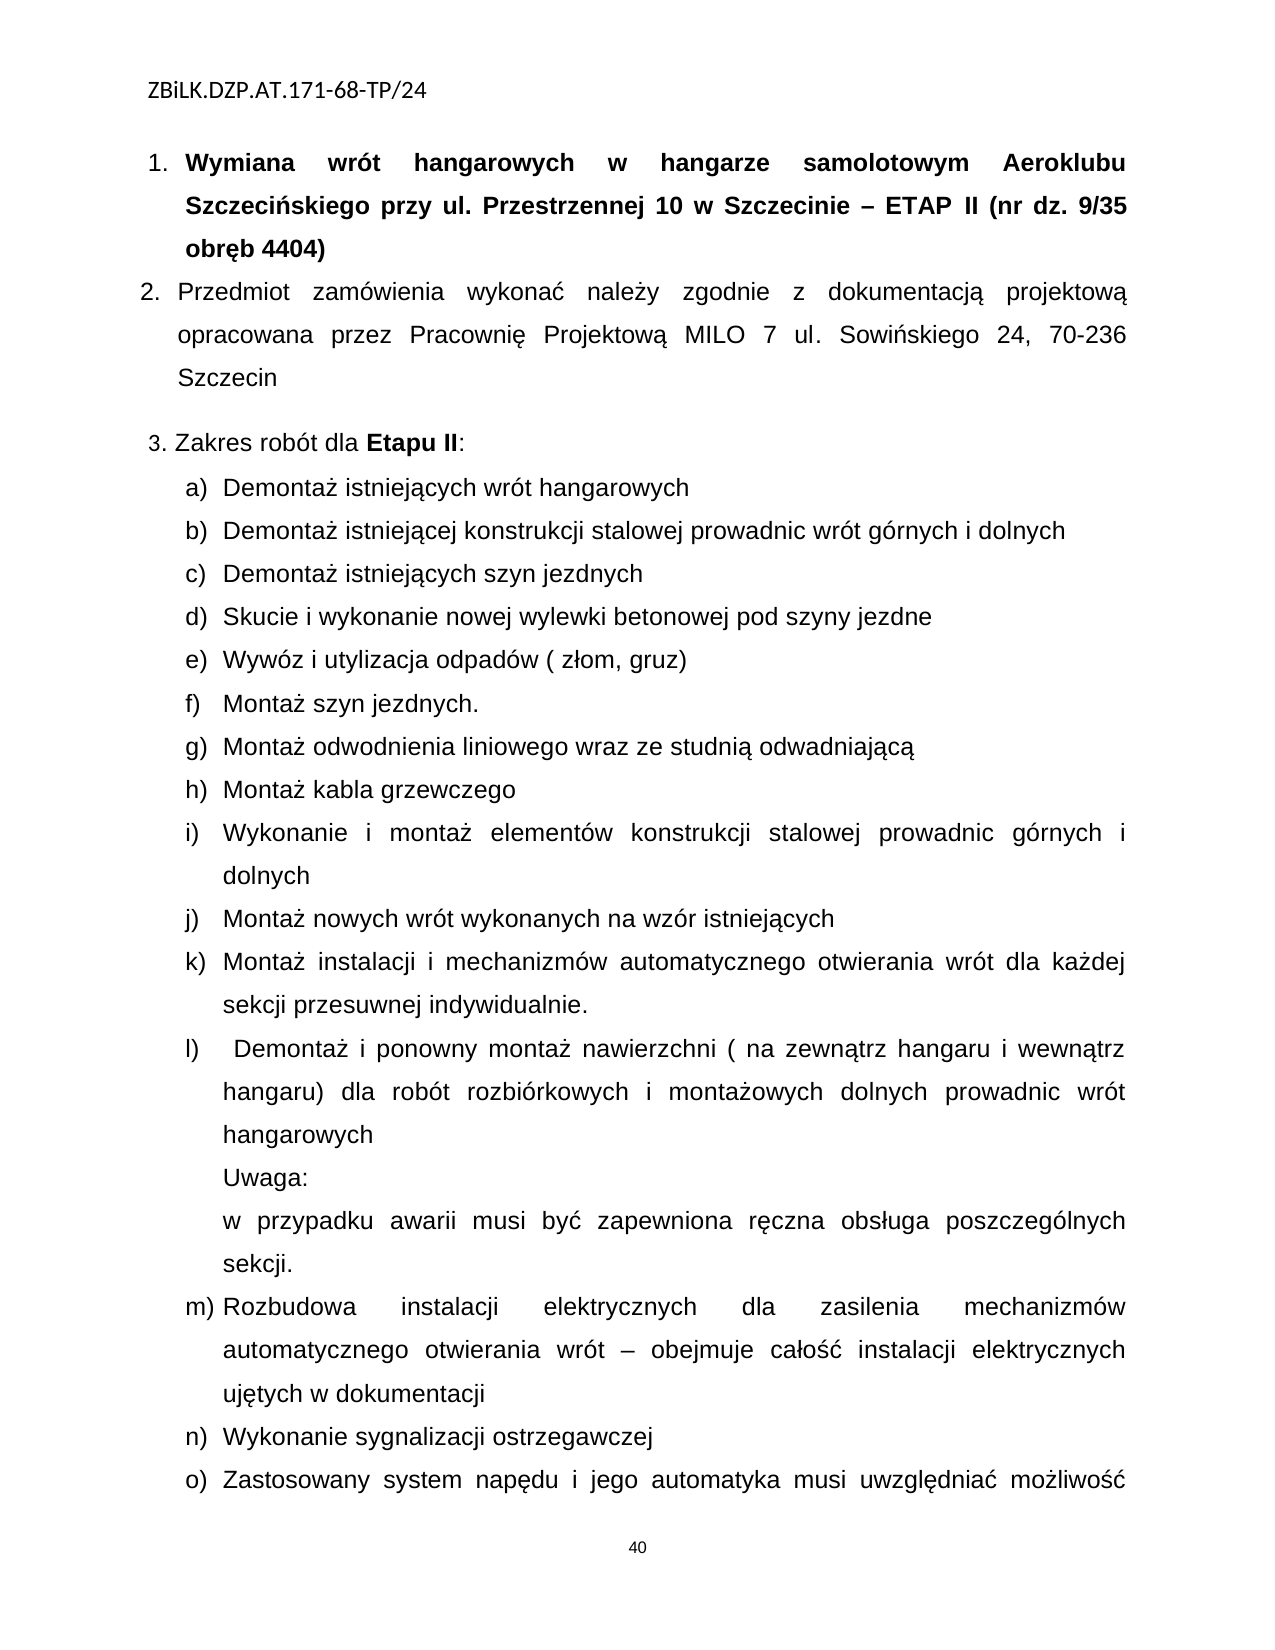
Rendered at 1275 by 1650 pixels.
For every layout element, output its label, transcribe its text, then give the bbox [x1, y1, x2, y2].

list Rozbudowa instalacji elektrycznych dla zasilenia mechanizmów automatycznego otwierania wrót – obejmuje całość instalacji elektrycznych ujętych w dokumentacji [185, 1292, 1127, 1407]
list Skucie i wykonanie nowej wylewki betonowej pod szyny jezdne [185, 602, 1127, 631]
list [185, 1465, 1127, 1493]
list Demontaż istniejących wrót hangarowych [185, 473, 1127, 502]
list Demontaż istniejących szyn jezdnych [185, 559, 1127, 588]
text Uwaga: [223, 1163, 1127, 1192]
list Przedmiot zamówienia wykonać należy zgodnie z dokumentacją projektową opracowana przez Pracownię Projektową MILO 7 ul. Sowińskiego 24, 70-236 Szczecin [140, 277, 1127, 392]
list Montaż nowych wrót wykonanych na wzór istniejących [185, 904, 1127, 933]
list Montaż szyn jezdnych. [185, 688, 1127, 717]
list Demontaż i ponowny montaż nawierzchni ( na zewnątrz hangaru i wewnątrz hangaru) dla robót rozbiórkowych i montażowych dolnych prowadnic wrót hangarowych [185, 1033, 1127, 1148]
list Montaż kabla grzewczego [185, 775, 1127, 803]
list Demontaż istniejącej konstrukcji stalowej prowadnic wrót górnych i dolnych [185, 516, 1127, 545]
list Montaż instalacji i mechanizmów automatycznego otwierania wrót dla każdej sekcji przesuwnej indywidualnie. [185, 947, 1127, 1019]
list Montaż odwodnienia liniowego wraz ze studnią odwadniającą [185, 732, 1127, 760]
text w przypadku awarii musi być zapewniona ręczna obsługa poszczególnych sekcji. [223, 1206, 1127, 1278]
list Wykonanie sygnalizacji ostrzegawczej [185, 1422, 1127, 1450]
list Wykonanie i montaż elementów konstrukcji stalowej prowadnic górnych i dolnych [185, 818, 1127, 890]
list Wywóz i utylizacja odpadów ( złom, gruz) [185, 645, 1127, 674]
text 3. Zakres robót dla Etapu II: [148, 427, 1127, 458]
list Wymiana wrót hangarowych w hangarze samolotowym Aeroklubu Szczecińskiego przy ul. Przestrzennej 10 w Szczecinie – ETAP II (nr dz. 9/35 obręb 4404) [148, 148, 1127, 263]
